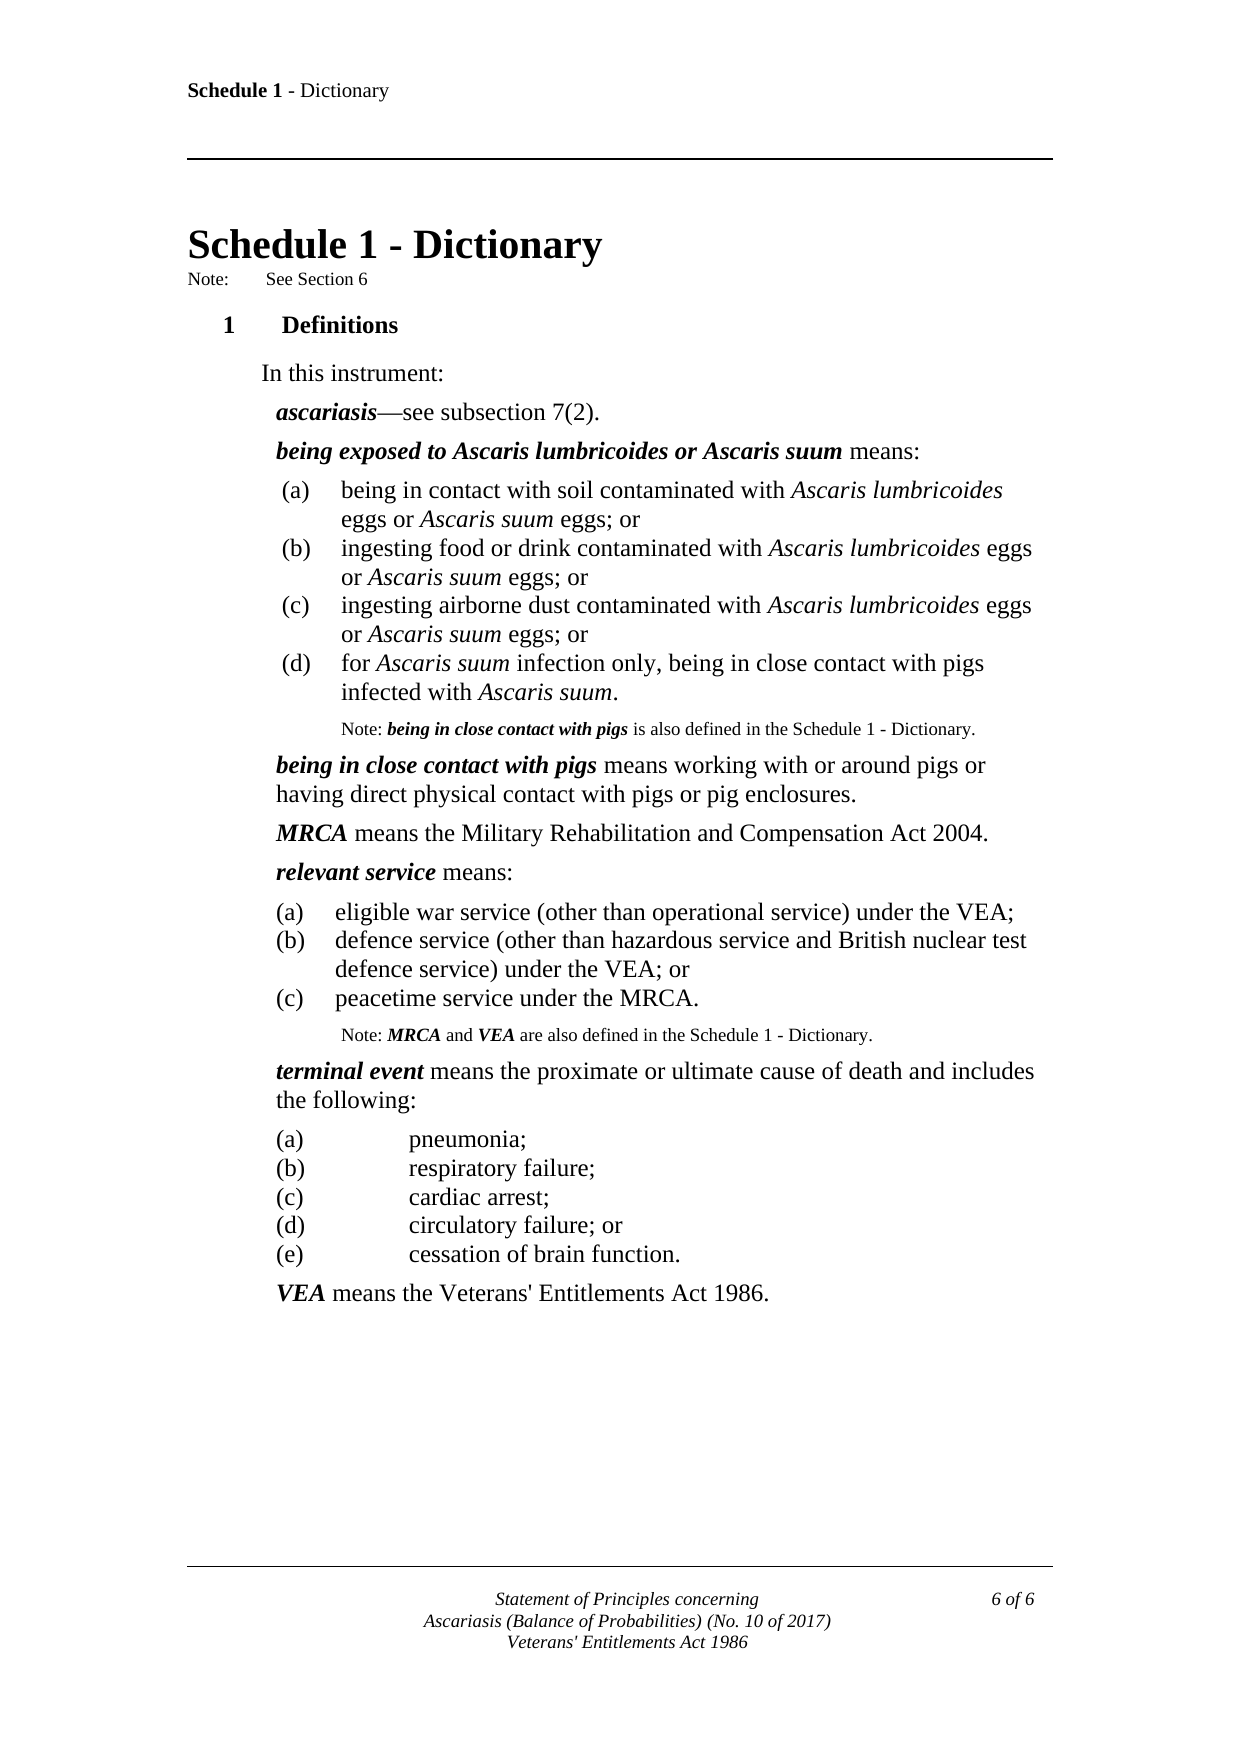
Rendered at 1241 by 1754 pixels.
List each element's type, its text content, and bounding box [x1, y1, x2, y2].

text being in contact with soil contaminated with Ascaris lumbricoides eggs or Ascaris suum eggs; or [282, 476, 1053, 533]
text VEA means the Veterans' Entitlements Act 1986. [187, 1278, 1053, 1307]
text ingesting food or drink contaminated with Ascaris lumbricoides eggs or Ascaris suum eggs; or [282, 533, 1053, 591]
text terminal event means the proximate or ultimate cause of death and includes the following: [187, 1056, 1053, 1114]
text Definitions [223, 310, 1053, 339]
text being exposed to Ascaris lumbricoides or Ascaris suum means: [187, 436, 1053, 465]
text relevant service means: [187, 857, 1053, 886]
text cardiac arrest; [276, 1182, 1053, 1210]
text being in close contact with pigs means working with or around pigs or having direct physical contact with pigs or pig enclosures. [187, 750, 1053, 808]
text peacetime service under the MRCA. [276, 983, 1053, 1012]
text respiratory failure; [276, 1153, 1053, 1182]
text In this instrument: [187, 358, 1053, 387]
text circulatory failure; or [276, 1210, 1053, 1239]
text pneumonia; [276, 1124, 1053, 1153]
text Note: See Section 6 [187, 268, 1053, 289]
text ascariasis—see subsection 7(2). [187, 397, 1053, 426]
text Schedule 1 - Dictionary [187, 220, 1053, 268]
text defence service (other than hazardous service and British nuclear test defence service) under the VEA; or [276, 925, 1053, 983]
text eligible war service (other than operational service) under the VEA; [276, 897, 1053, 925]
text Note: being in close contact with pigs is also defined in the Schedule 1 - Dictionary. [341, 718, 1053, 740]
text cessation of brain function. [276, 1239, 1053, 1268]
text ingesting airborne dust contaminated with Ascaris lumbricoides eggs or Ascaris suum eggs; or [282, 591, 1053, 648]
text Note: MRCA and VEA are also defined in the Schedule 1 - Dictionary. [341, 1024, 1053, 1046]
text for Ascaris suum infection only, being in close contact with pigs infected with Ascaris suum. [282, 648, 1053, 706]
text MRCA means the Military Rehabilitation and Compensation Act 2004. [187, 818, 1053, 847]
